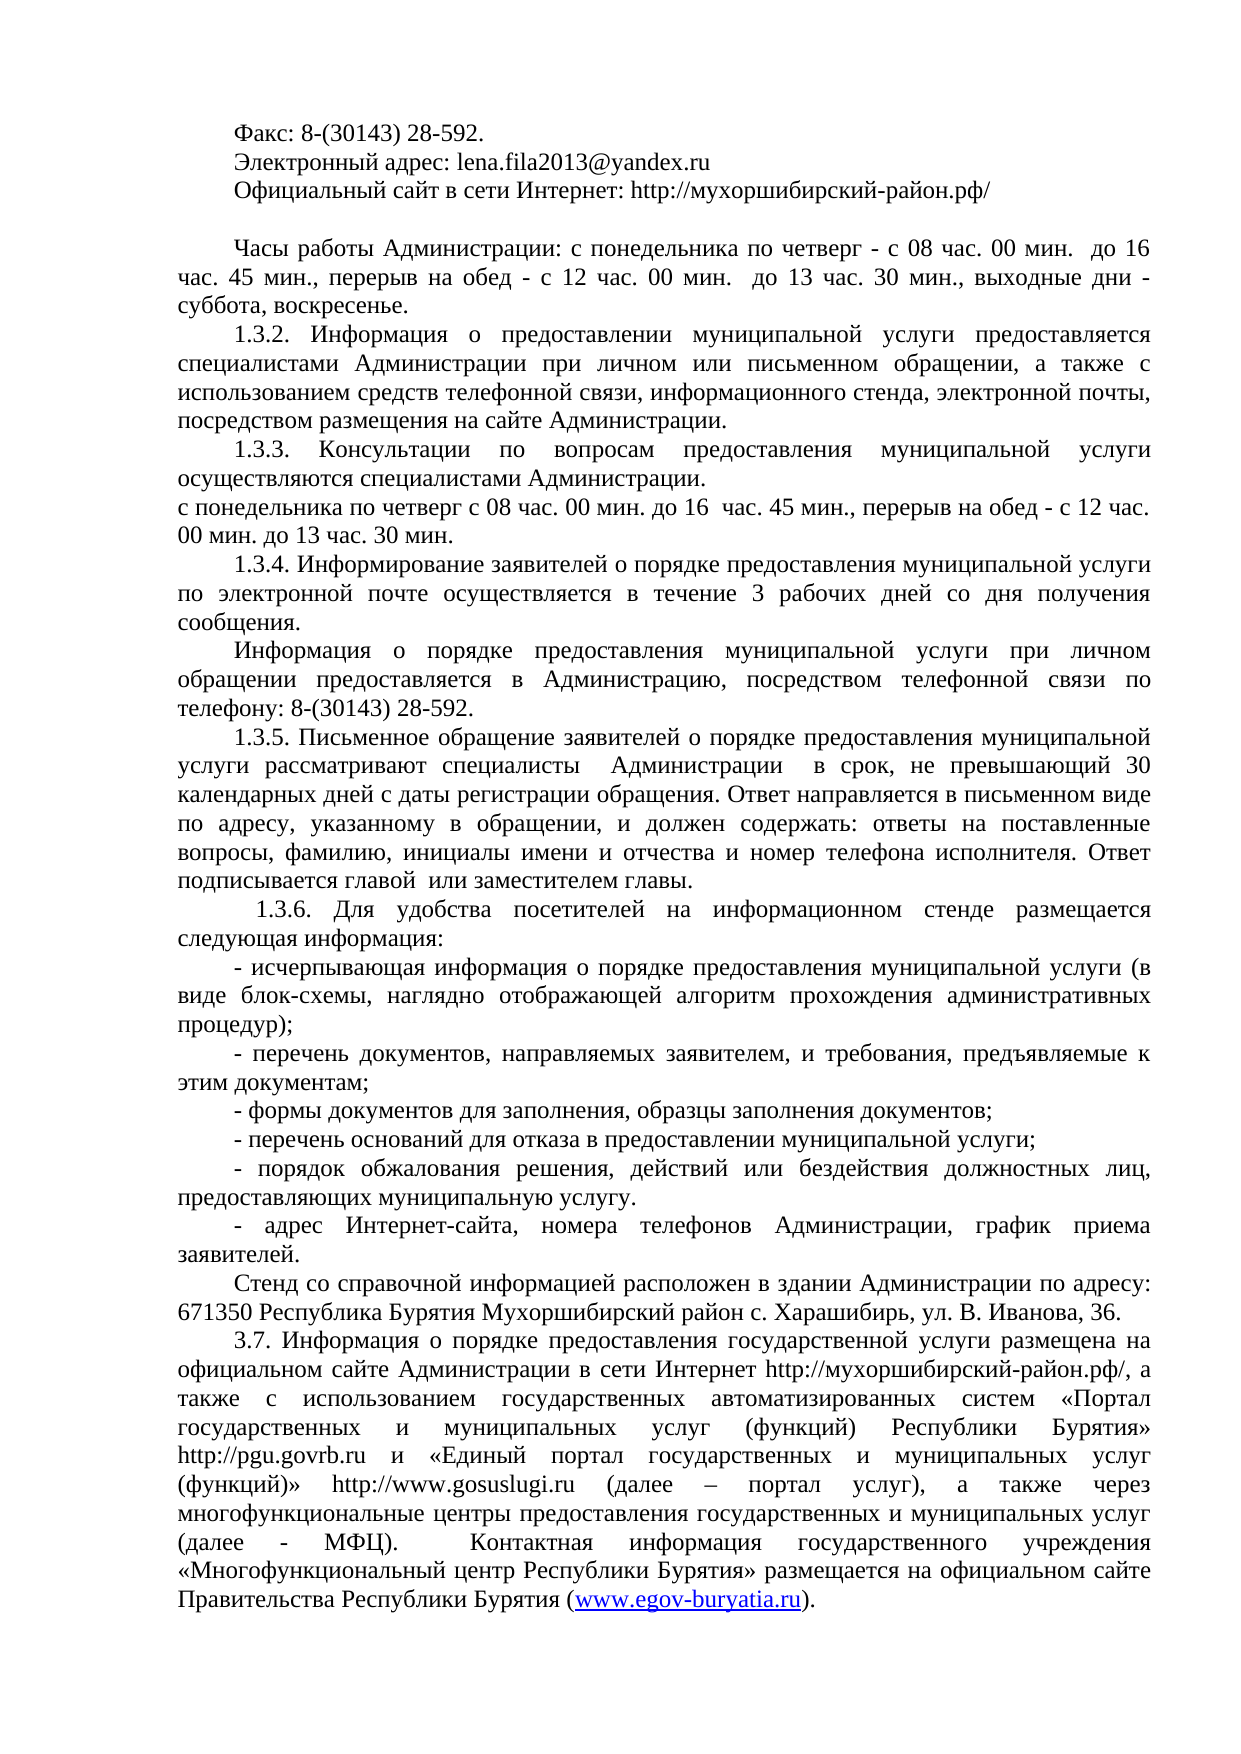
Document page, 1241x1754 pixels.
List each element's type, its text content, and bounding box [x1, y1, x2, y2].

text 1.3.3. Консультации по вопросам предоставления муниципальной услуги осуществляются специалистами Администрации. [177, 434, 1152, 492]
text Стенд со справочной информацией расположен в здании Администрации по адресу: 671350 Республика Бурятия Мухоршибирский район с. Харашибирь, ул. В. Иванова, 36. [177, 1268, 1152, 1326]
text - исчерпывающая информация о порядке предоставления муниципальной услуги (в виде блок-схемы, наглядно отображающей алгоритм прохождения административных процедур); [177, 952, 1152, 1038]
text с понедельника по четверг с 08 час. 00 мин. до 16 час. 45 мин., перерыв на обед - с 12 час. 00 мин. до 13 час. 30 мин. [177, 492, 1152, 549]
text Официальный сайт в сети Интернет: http://мухоршибирский-район.рф/ [177, 176, 1152, 204]
text Часы работы Администрации: с понедельника по четверг - с 08 час. 00 мин. до 16 час. 45 мин., перерыв на обед - с 12 час. 00 мин. до 13 час. 30 мин., выходные дни - суббота, воскресенье. [177, 233, 1152, 319]
text - перечень документов, направляемых заявителем, и требования, предъявляемые к этим документам; [177, 1038, 1152, 1096]
text - адрес Интернет-сайта, номера телефонов Администрации, график приема заявителей. [177, 1211, 1152, 1268]
text 1.3.6. Для удобства посетителей на информационном стенде размещается следующая информация: [177, 894, 1152, 952]
text 1.3.2. Информация о предоставлении муниципальной услуги предоставляется специалистами Администрации при личном или письменном обращении, а также с использованием средств телефонной связи, информационного стенда, электронной почты, посредством размещения на сайте Администрации. [177, 319, 1152, 434]
text - формы документов для заполнения, образцы заполнения документов; [177, 1096, 1152, 1124]
text Электронный адрес: lena.fila2013@yandex.ru [177, 147, 1152, 176]
text - перечень оснований для отказа в предоставлении муниципальной услуги; [177, 1124, 1152, 1153]
text 1.3.4. Информирование заявителей о порядке предоставления муниципальной услуги по электронной почте осуществляется в течение 3 рабочих дней со дня получения сообщения. [177, 549, 1152, 636]
text 3.7. Информация о порядке предоставления государственной услуги размещена на официальном сайте Администрации в сети Интернет http://мухоршибирский-район.рф/, а также с использованием государственных автоматизированных систем «Портал государственных и муниципальных услуг (функций) Республики Бурятия» http://pgu.govrb.ru и «Единый портал государственных и муниципальных услуг (функций)» http://www.gosuslugi.ru (далее – портал услуг), а также через многофункциональные центры предоставления государственных и муниципальных услуг (далее - МФЦ). Контактная информация государственного учреждения «Многофункциональный центр Республики Бурятия» размещается на официальном сайте Правительства Республики Бурятия (www.egov-buryatia.ru). [177, 1326, 1152, 1613]
text 1.3.5. Письменное обращение заявителей о порядке предоставления муниципальной услуги рассматривают специалисты Администрации в срок, не превышающий 30 календарных дней с даты регистрации обращения. Ответ направляется в письменном виде по адресу, указанному в обращении, и должен содержать: ответы на поставленные вопросы, фамилию, инициалы имени и отчества и номер телефона исполнителя. Ответ подписывается главой или заместителем главы. [177, 722, 1152, 894]
text - порядок обжалования решения, действий или бездействия должностных лиц, предоставляющих муниципальную услугу. [177, 1153, 1152, 1211]
text Факс: 8-(30143) 28-592. [177, 118, 1152, 147]
text Информация о порядке предоставления муниципальной услуги при личном обращении предоставляется в Администрацию, посредством телефонной связи по телефону: 8-(30143) 28-592. [177, 636, 1152, 722]
